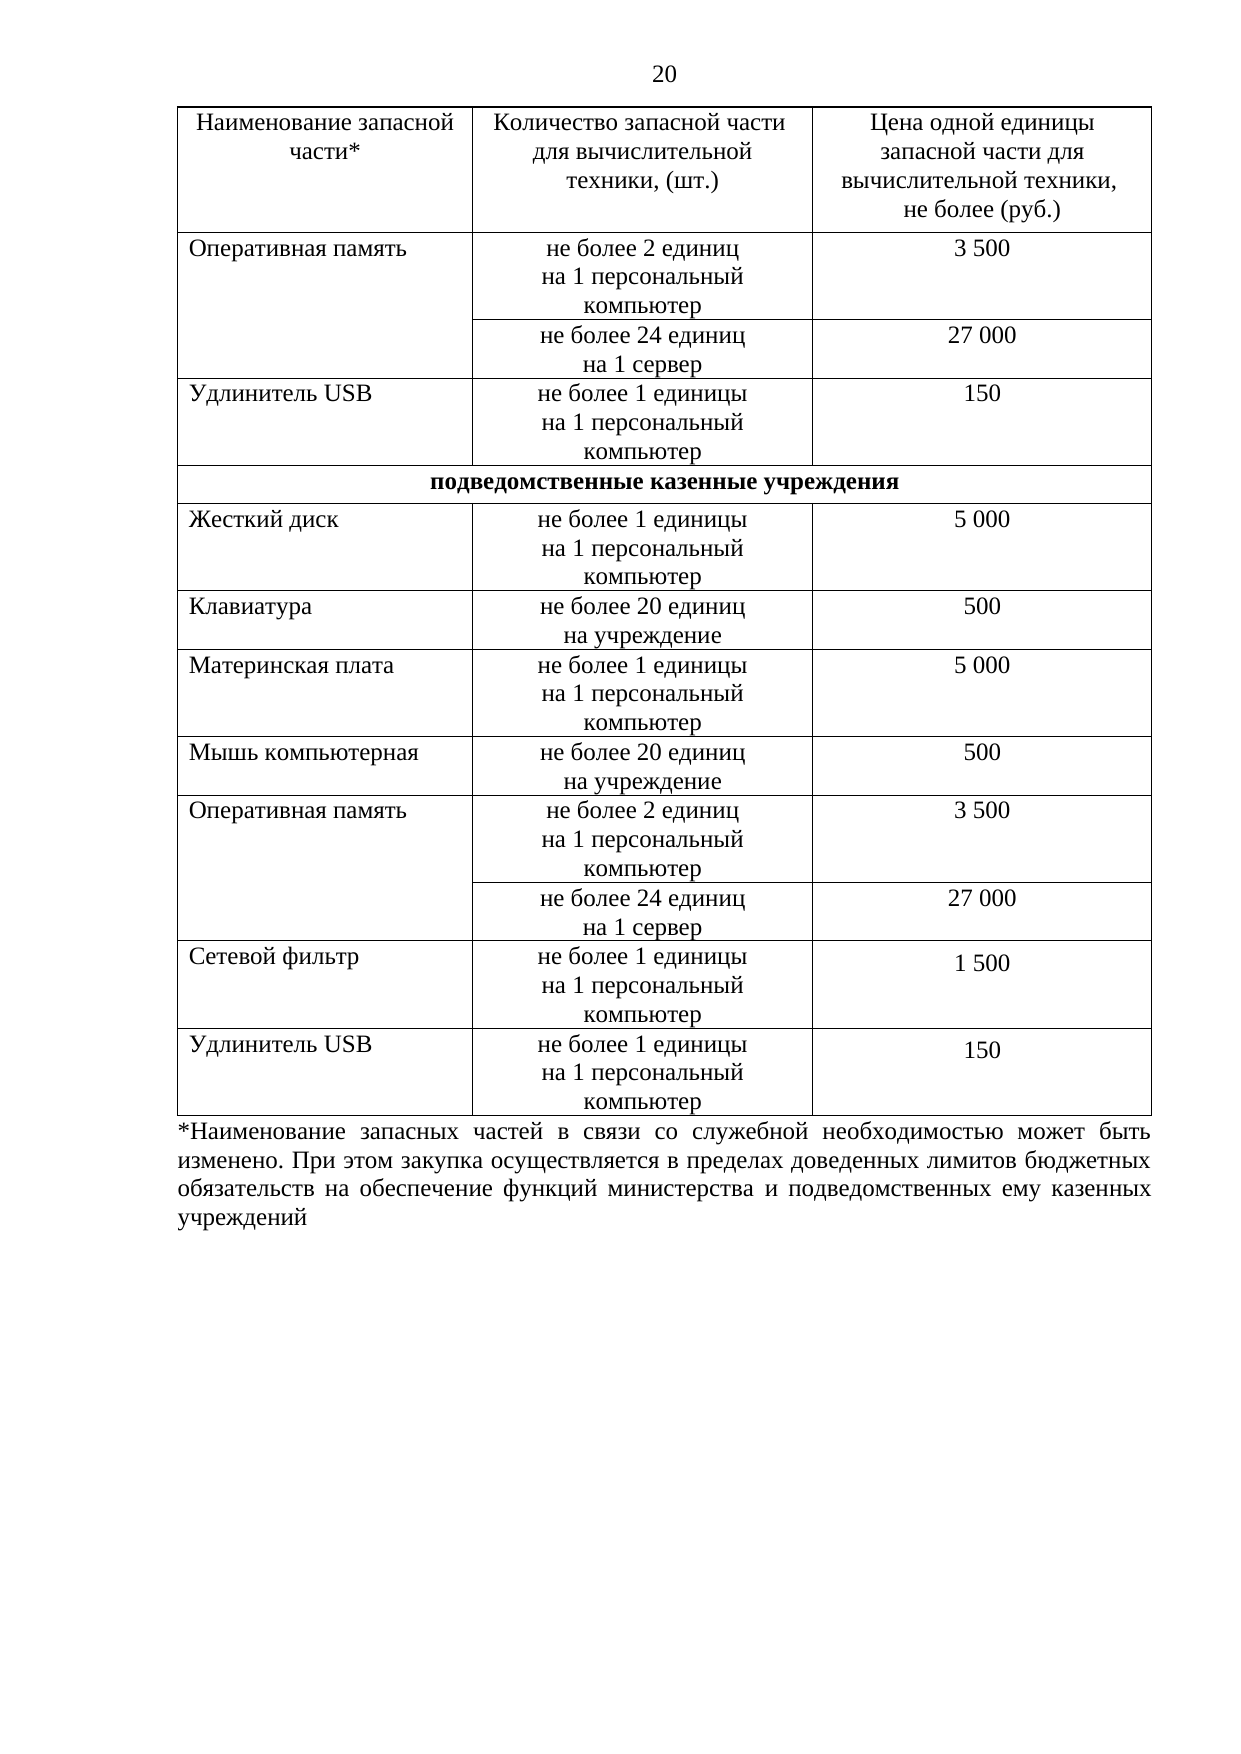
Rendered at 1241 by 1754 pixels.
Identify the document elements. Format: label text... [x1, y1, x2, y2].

table_cell 150 [813, 379, 1151, 465]
table_cell не более 20 единиц на учреждение [473, 737, 812, 794]
table_cell 500 [813, 591, 1151, 649]
table_header Цена одной единицы запасной части для вычислительной техники, не более (руб.) [813, 108, 1151, 232]
table_cell Оперативная память [178, 796, 472, 940]
table_cell не более 2 единиц на 1 персональный компьютер [473, 796, 812, 882]
table_cell не более 20 единиц на учреждение [473, 591, 812, 649]
table_cell 150 [813, 1029, 1151, 1115]
table_cell не более 1 единицы на 1 персональный компьютер [473, 379, 812, 465]
table_cell не более 1 единицы на 1 персональный компьютер [473, 650, 812, 736]
table_cell не более 2 единиц на 1 персональный компьютер [473, 233, 812, 319]
table_cell 27 000 [813, 883, 1151, 940]
text *Наименование запасных частей в связи со служебной необходимостью может быть изменено. При этом закупка осуществляется в пределах доведенных лимитов бюджетных обязательств на обеспечение функций министерства и подведомственных ему казенных учреждений [177, 1116, 1152, 1231]
table_cell 5 000 [813, 650, 1151, 736]
table_cell 3 500 [813, 796, 1151, 882]
table_cell Удлинитель USB [178, 1029, 472, 1115]
table_cell 27 000 [813, 320, 1151, 377]
table_header Количество запасной части для вычислительной техники, (шт.) [473, 108, 812, 232]
table_cell Удлинитель USB [178, 379, 472, 465]
table_cell не более 24 единиц на 1 сервер [473, 883, 812, 940]
table_header Наименование запасной части* [178, 108, 472, 232]
table_cell 3 500 [813, 233, 1151, 319]
table_cell 1 500 [813, 941, 1151, 1028]
table_cell 500 [813, 737, 1151, 794]
table_cell не более 1 единицы на 1 персональный компьютер [473, 941, 812, 1028]
table_cell не более 1 единицы на 1 персональный компьютер [473, 504, 812, 590]
table_cell Сетевой фильтр [178, 941, 472, 1028]
table_cell 5 000 [813, 504, 1151, 590]
table_cell Жесткий диск [178, 504, 472, 590]
table_cell Мышь компьютерная [178, 737, 472, 794]
table_cell подведомственные казенные учреждения [178, 466, 1151, 503]
table_cell Клавиатура [178, 591, 472, 649]
table_cell Материнская плата [178, 650, 472, 736]
table_cell Оперативная память [178, 233, 472, 377]
table_cell не более 1 единицы на 1 персональный компьютер [473, 1029, 812, 1115]
table_cell не более 24 единиц на 1 сервер [473, 320, 812, 377]
